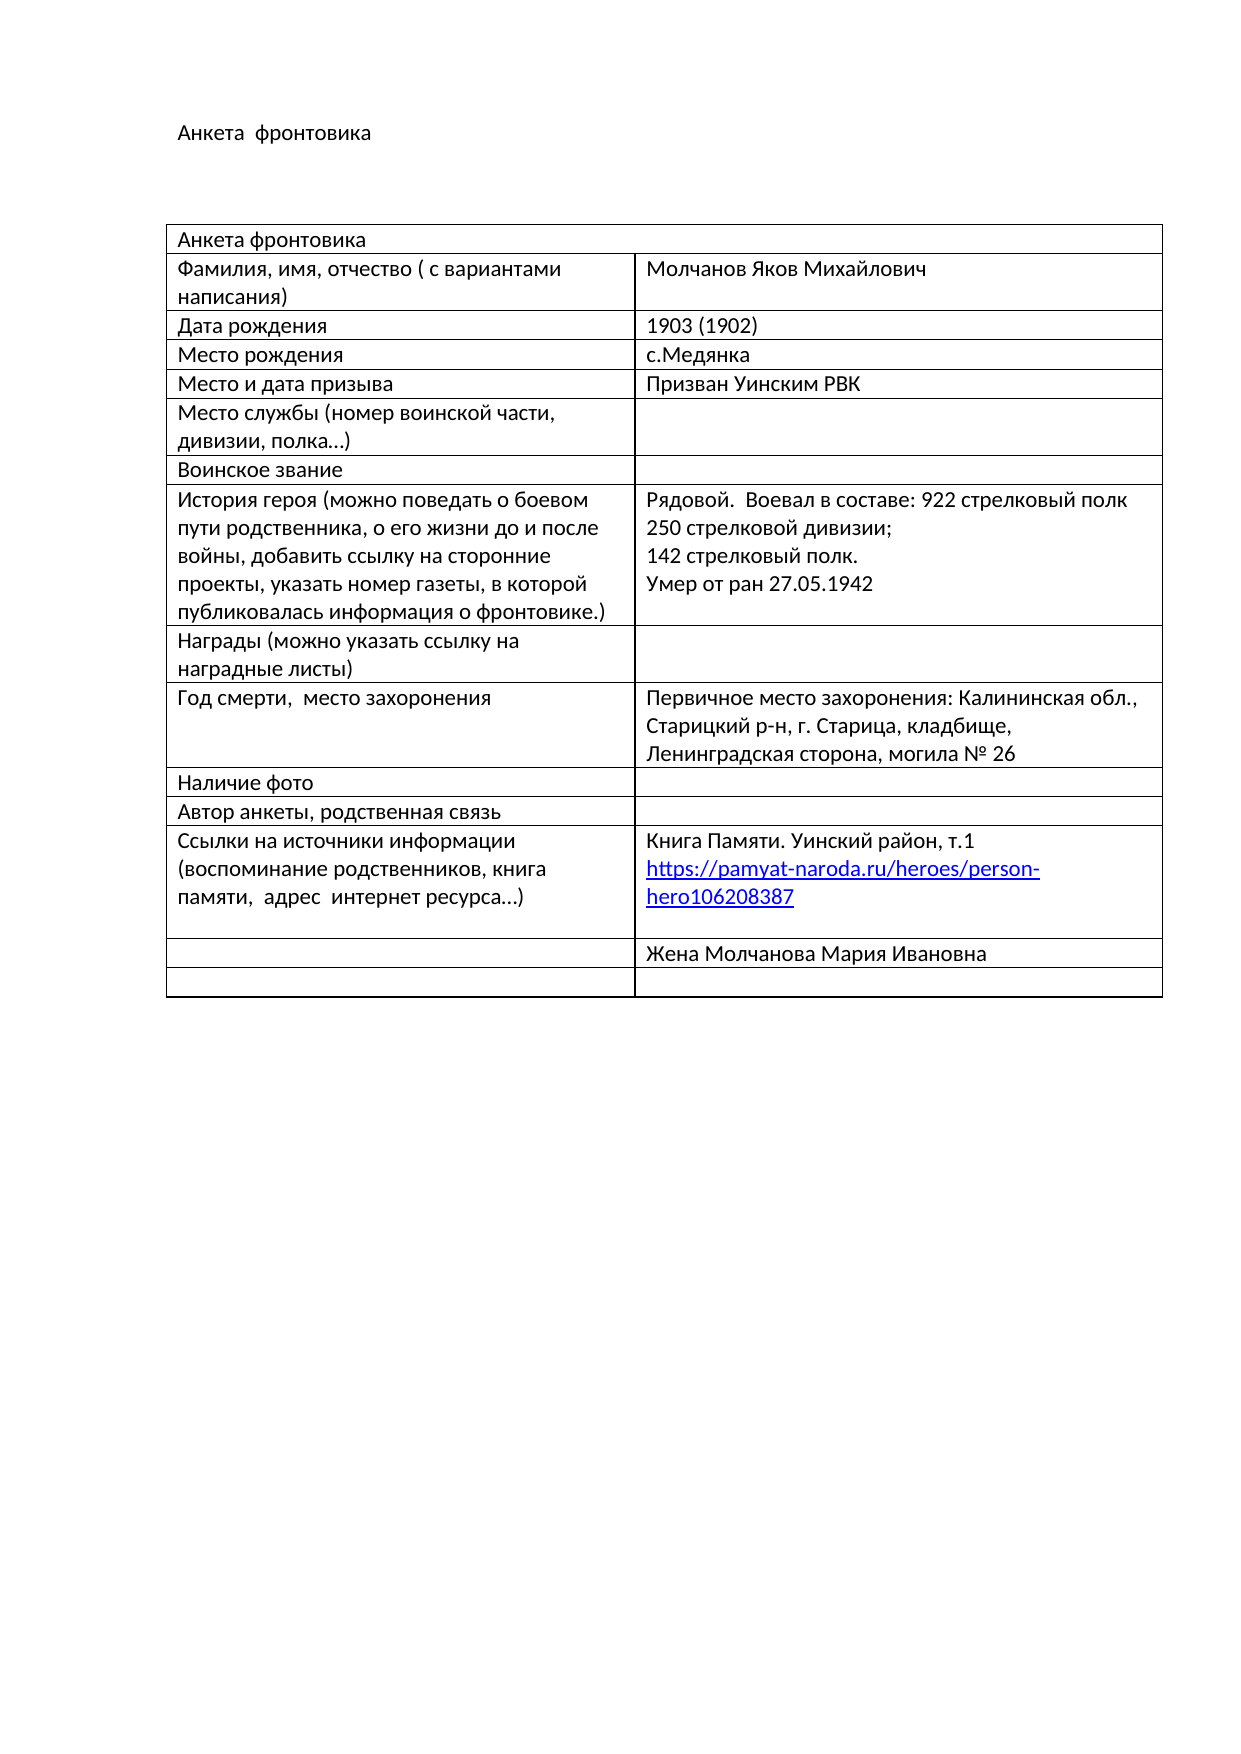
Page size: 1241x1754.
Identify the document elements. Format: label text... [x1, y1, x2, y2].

table_cell [636, 399, 1162, 454]
table_header Анкета фронтовика [167, 225, 1162, 253]
table_cell Наличие фото [167, 768, 634, 796]
table_cell [636, 626, 1162, 682]
table_cell [167, 939, 634, 967]
table_cell Автор анкеты, родственная связь [167, 797, 634, 825]
table_cell Место и дата призыва [167, 370, 634, 397]
table_cell Год смерти, место захоронения [167, 683, 634, 767]
table_cell Книга Памяти. Уинский район, т.1 https://pamyat-naroda.ru/heroes/person-hero106208387 [636, 826, 1162, 938]
table_cell 1903 (1902) [636, 311, 1162, 339]
table_cell Место службы (номер воинской части, дивизии, полка…) [167, 399, 634, 454]
table_cell [167, 968, 634, 996]
table_cell Ссылки на источники информации (воспоминание родственников, книга памяти, адрес интернет ресурса…) [167, 826, 634, 938]
table_cell Место рождения [167, 340, 634, 368]
table_cell Дата рождения [167, 311, 634, 339]
text Анкета фронтовика [177, 118, 1152, 146]
table_cell Жена Молчанова Мария Ивановна [636, 939, 1162, 967]
table_cell История героя (можно поведать о боевом пути родственника, о его жизни до и после войны, добавить ссылку на сторонние проекты, указать номер газеты, в которой публиковалась информация о фронтовике.) [167, 485, 634, 625]
table_cell Награды (можно указать ссылку на наградные листы) [167, 626, 634, 682]
table_cell Молчанов Яков Михайлович [636, 254, 1162, 310]
table_cell [636, 968, 1162, 996]
table_cell [636, 456, 1162, 484]
table_cell Воинское звание [167, 456, 634, 484]
table_cell с.Медянка [636, 340, 1162, 368]
table_cell Рядовой. Воевал в составе: 922 стрелковый полк 250 стрелковой дивизии; 142 стрелковый полк. Умер от ран 27.05.1942 [636, 485, 1162, 625]
table_cell Фамилия, имя, отчество ( с вариантами написания) [167, 254, 634, 310]
table_cell Первичное место захоронения: Калининская обл., Старицкий р-н, г. Старица, кладбище, Ленинградская сторона, могила № 26 [636, 683, 1162, 767]
table_cell Призван Уинским РВК [636, 370, 1162, 397]
table_cell [636, 797, 1162, 825]
table_cell [636, 768, 1162, 796]
